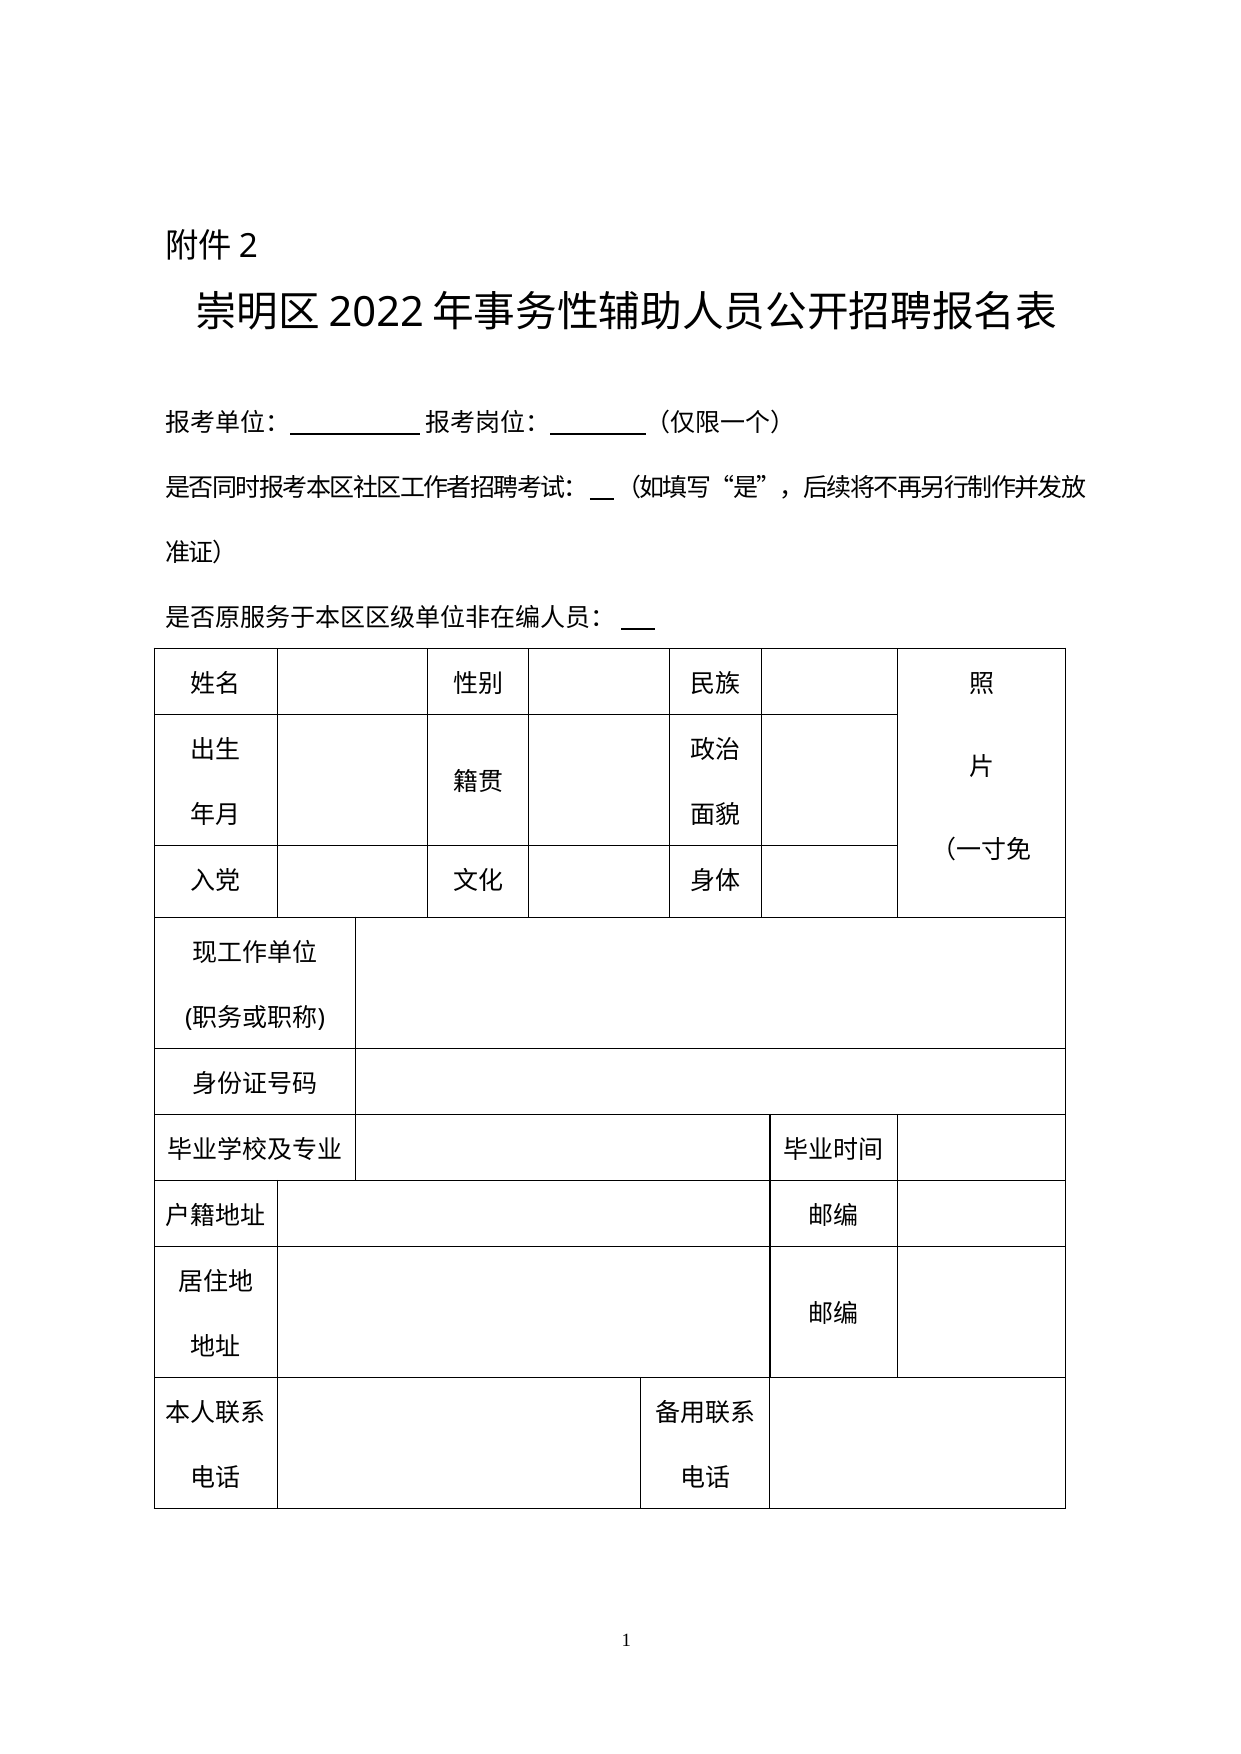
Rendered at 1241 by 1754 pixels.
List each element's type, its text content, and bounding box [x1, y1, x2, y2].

table_cell [356, 918, 1065, 1048]
table_cell [278, 1181, 769, 1246]
table_cell 籍贯 [428, 715, 528, 845]
text 附件2 [165, 211, 1087, 276]
table_cell [356, 1049, 1065, 1114]
table_cell [770, 1378, 1065, 1508]
table_cell 邮编 [771, 1181, 897, 1246]
table_cell 本人联系电话 [155, 1378, 277, 1508]
table_cell 户籍地址 [155, 1181, 277, 1246]
table_cell [898, 1247, 1065, 1377]
table_cell [356, 1115, 769, 1180]
table_cell 身份证号码 [155, 1049, 355, 1114]
table_cell 邮编 [771, 1247, 897, 1377]
table_cell 现工作单位 (职务或职称) [155, 918, 355, 1048]
table_cell [762, 846, 897, 917]
table_cell 毕业学校及专业 [155, 1115, 355, 1180]
table_cell [278, 1247, 769, 1377]
text 崇明区2022年事务性辅助人员公开招聘报名表 [165, 276, 1087, 341]
table_cell 政治 面貌 [670, 715, 761, 845]
table_cell [529, 715, 669, 845]
table_cell [278, 1378, 640, 1508]
table_header 姓名 [155, 649, 277, 714]
table_cell 身体 状况 [670, 846, 761, 917]
table_cell 入党（团）年月 [155, 846, 277, 917]
table_header 民族 [670, 649, 761, 714]
table_header 照 片 （一寸免冠） [898, 649, 1065, 917]
table_header 性别 [428, 649, 528, 714]
table_header [529, 649, 669, 714]
table_cell [529, 846, 669, 917]
table_cell [762, 715, 897, 845]
table_cell 居住地 地址 [155, 1247, 277, 1377]
table_cell 出生 年月 [155, 715, 277, 845]
table_cell 文化 程度 [428, 846, 528, 917]
table_cell [898, 1115, 1065, 1180]
table_cell [898, 1181, 1065, 1246]
text 报考单位： 报考岗位： （仅限一个） [165, 388, 1087, 453]
text 是否原服务于本区区级单位非在编人员： [165, 583, 1087, 648]
table_cell [278, 846, 427, 917]
text 是否同时报考本区社区工作者招聘考试： （如填写“是”，后续将不再另行制作并发放准证） [165, 453, 1087, 583]
table_header [762, 649, 897, 714]
table_cell 备用联系电话 [641, 1378, 769, 1508]
table_cell [278, 715, 427, 845]
table_header [278, 649, 427, 714]
table_cell 毕业时间 [771, 1115, 897, 1180]
